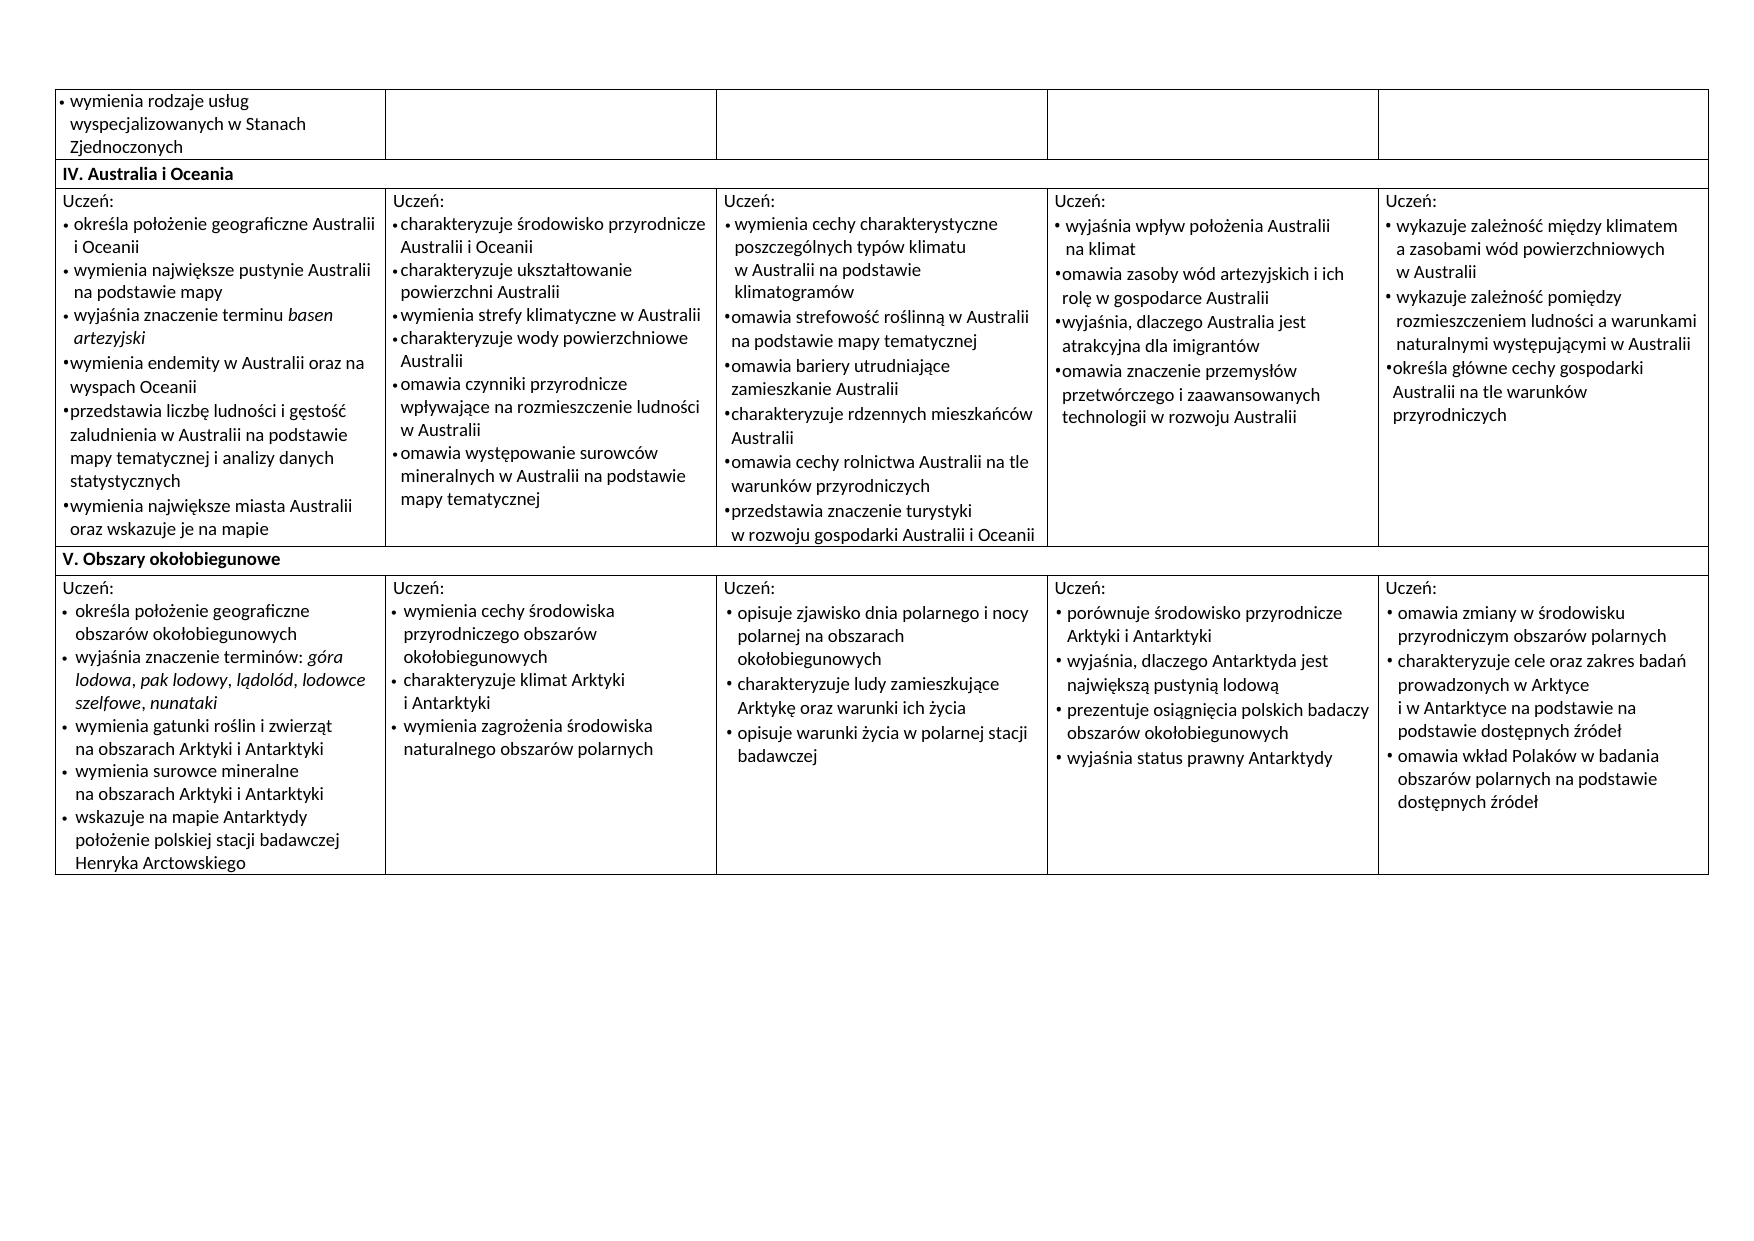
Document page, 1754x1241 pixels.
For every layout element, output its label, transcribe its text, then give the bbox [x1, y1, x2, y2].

table_cell Uczeń: określa położenie geograficzne obszarów okołobiegunowych wyjaśnia znaczenie terminów: góra lodowa, pak lodowy, lądolód, lodowce szelfowe, nunataki wymienia gatunki roślin i zwierząt na obszarach Arktyki i Antarktyki wymienia surowce mineralne na obszarach Arktyki i Antarktyki wskazuje na mapie Antarktydy położenie polskiej stacji badawczej Henryka Arctowskiego [56, 576, 385, 874]
table_cell Uczeń: wymienia cechy środowiska przyrodniczego obszarów okołobiegunowych charakteryzuje klimat Arktyki i Antarktyki wymienia zagrożenia środowiska naturalnego obszarów polarnych [386, 576, 716, 874]
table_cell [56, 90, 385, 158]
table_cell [1379, 90, 1708, 158]
table_cell Uczeń: wykazuje zależność między klimatem a zasobami wód powierzchniowych w Australii wykazuje zależność pomiędzy rozmieszczeniem ludności a warunkami naturalnymi występującymi w Australii określa główne cechy gospodarki Australii na tle warunków przyrodniczych [1379, 189, 1708, 546]
table_cell Uczeń: porównuje środowisko przyrodnicze Arktyki i Antarktyki wyjaśnia, dlaczego Antarktyda jest największą pustynią lodową prezentuje osiągnięcia polskich badaczy obszarów okołobiegunowych wyjaśnia status prawny Antarktydy [1048, 576, 1378, 874]
table_cell Uczeń: wyjaśnia wpływ położenia Australii na klimat omawia zasoby wód artezyjskich i ich rolę w gospodarce Australii wyjaśnia, dlaczego Australia jest atrakcyjna dla imigrantów omawia znaczenie przemysłów przetwórczego i zaawansowanych technologii w rozwoju Australii [1048, 189, 1378, 546]
table_cell Uczeń: charakteryzuje środowisko przyrodnicze Australii i Oceanii charakteryzuje ukształtowanie powierzchni Australii wymienia strefy klimatyczne w Australii charakteryzuje wody powierzchniowe Australii omawia czynniki przyrodnicze wpływające na rozmieszczenie ludności w Australii omawia występowanie surowców mineralnych w Australii na podstawie mapy tematycznej [386, 189, 716, 546]
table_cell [717, 90, 1047, 158]
table_cell Uczeń: opisuje zjawisko dnia polarnego i nocy polarnej na obszarach okołobiegunowych charakteryzuje ludy zamieszkujące Arktykę oraz warunki ich życia opisuje warunki życia w polarnej stacji badawczej [717, 576, 1047, 874]
table_cell IV. Australia i Oceania [56, 160, 1708, 188]
table_cell Uczeń: określa położenie geograficzne Australii i Oceanii wymienia największe pustynie Australii na podstawie mapy wyjaśnia znaczenie terminu basen artezyjski wymienia endemity w Australii oraz na wyspach Oceanii przedstawia liczbę ludności i gęstość zaludnienia w Australii na podstawie mapy tematycznej i analizy danych statystycznych wymienia największe miasta Australii oraz wskazuje je na mapie [56, 189, 385, 546]
table_cell V. Obszary okołobiegunowe [56, 547, 1708, 575]
table_cell Uczeń: omawia zmiany w środowisku przyrodniczym obszarów polarnych charakteryzuje cele oraz zakres badań prowadzonych w Arktyce i w Antarktyce na podstawie na podstawie dostępnych źródeł omawia wkład Polaków w badania obszarów polarnych na podstawie dostępnych źródeł [1379, 576, 1708, 874]
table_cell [386, 90, 716, 158]
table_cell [1048, 90, 1378, 158]
table_cell Uczeń: wymienia cechy charakterystyczne poszczególnych typów klimatu w Australii na podstawie klimatogramów omawia strefowość roślinną w Australii na podstawie mapy tematycznej omawia bariery utrudniające zamieszkanie Australii charakteryzuje rdzennych mieszkańców Australii omawia cechy rolnictwa Australii na tle warunków przyrodniczych przedstawia znaczenie turystyki w rozwoju gospodarki Australii i Oceanii [717, 189, 1047, 546]
